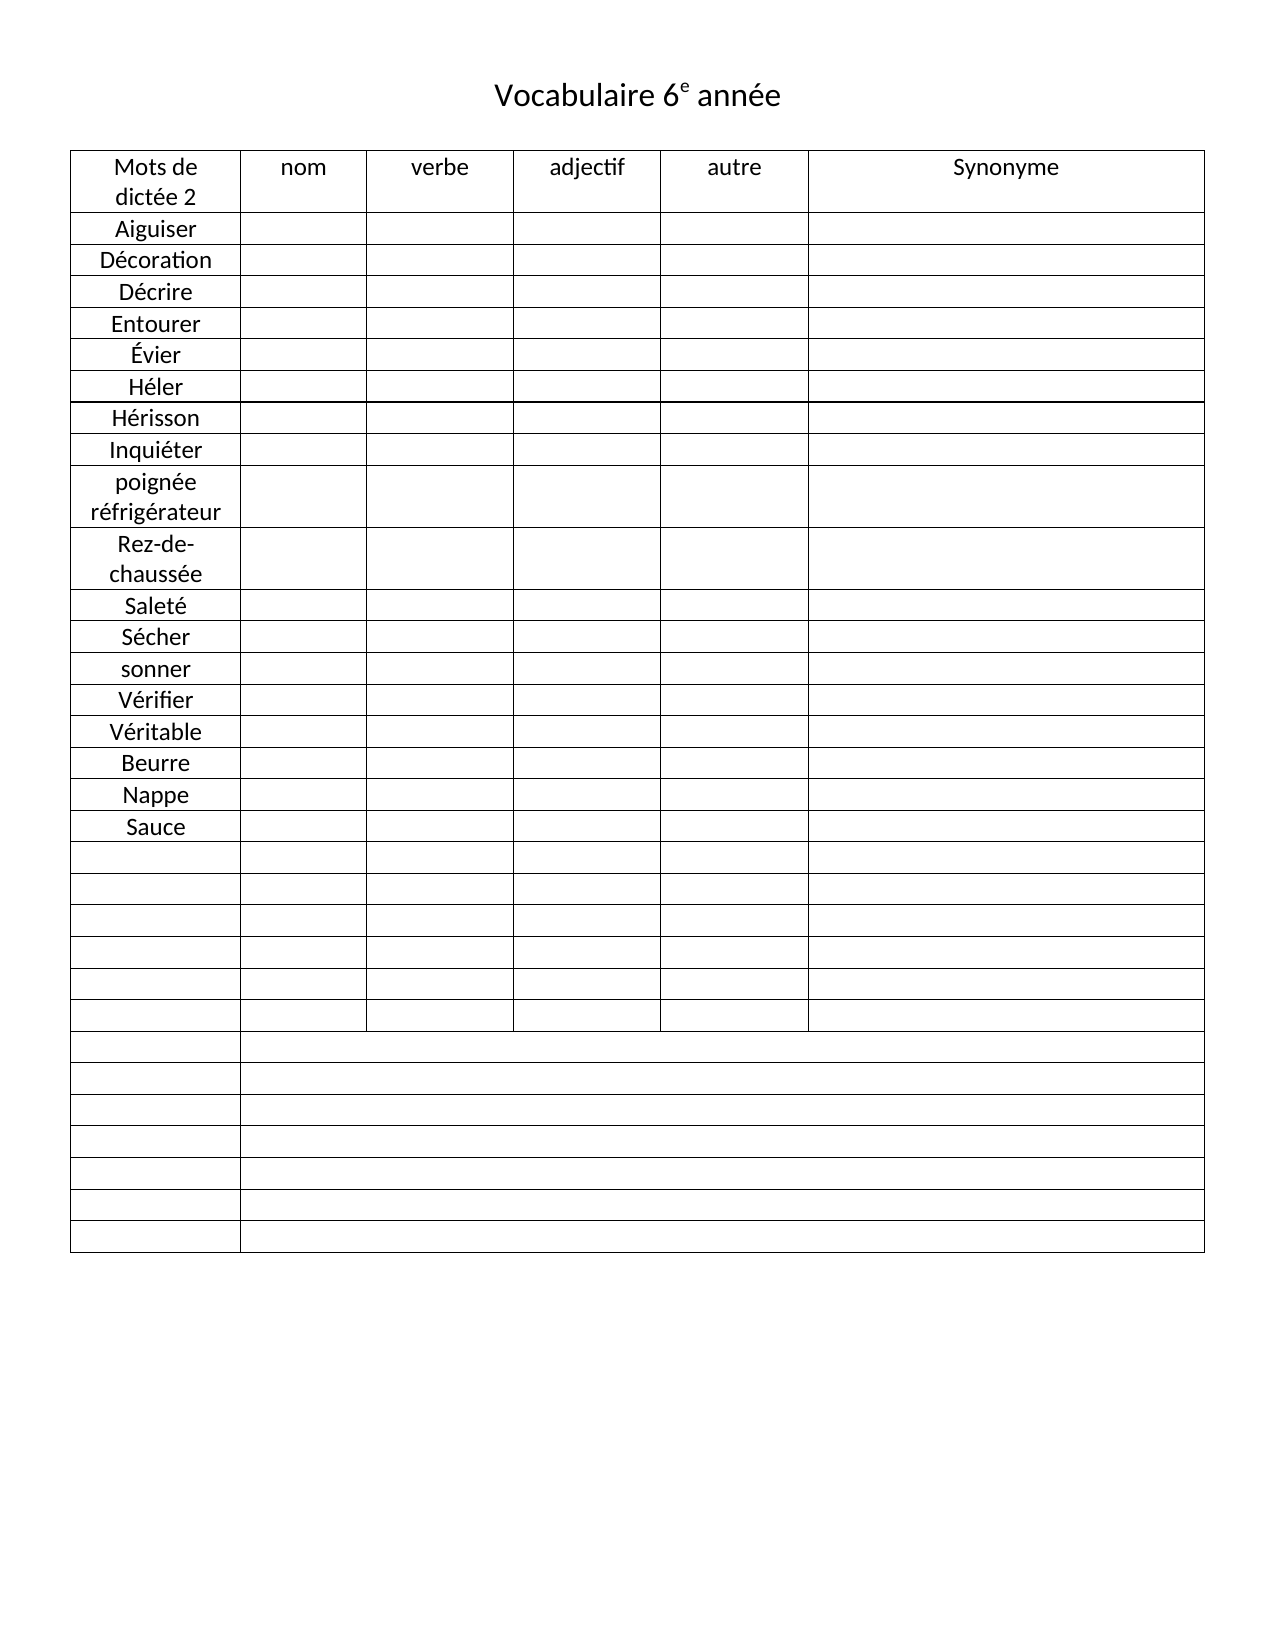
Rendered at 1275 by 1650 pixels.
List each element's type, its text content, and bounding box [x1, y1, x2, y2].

table_cell [809, 466, 1204, 527]
table_cell [241, 1000, 366, 1031]
table_cell [514, 590, 660, 620]
table_cell [241, 528, 366, 589]
table_cell [514, 874, 660, 904]
table_cell [514, 716, 660, 747]
table_cell [809, 937, 1204, 967]
table_cell [367, 779, 513, 810]
table_cell [809, 621, 1204, 652]
table_cell [514, 685, 660, 715]
table_cell [661, 339, 808, 370]
table_cell [367, 621, 513, 652]
table_cell [71, 1221, 240, 1252]
table_cell [241, 213, 366, 244]
table_cell [661, 716, 808, 747]
table_cell [661, 621, 808, 652]
table_cell [241, 590, 366, 620]
table_cell [71, 1095, 240, 1125]
table_cell [809, 213, 1204, 244]
table_cell [367, 528, 513, 589]
table_cell [367, 590, 513, 620]
table_cell [661, 842, 808, 873]
table_cell [241, 403, 366, 433]
table_cell sonner [71, 653, 240, 683]
table_cell Sécher [71, 621, 240, 652]
table_cell [367, 276, 513, 307]
table_cell [661, 685, 808, 715]
table_cell [514, 621, 660, 652]
table_cell Décoration [71, 245, 240, 275]
table_cell [71, 1032, 240, 1062]
table_cell Entourer [71, 308, 240, 338]
table_cell [809, 685, 1204, 715]
table_cell [809, 716, 1204, 747]
table_cell [661, 874, 808, 904]
table_header nom [241, 151, 366, 212]
table_cell [809, 969, 1204, 999]
table_cell [71, 874, 240, 904]
table_cell [661, 528, 808, 589]
table_cell [241, 245, 366, 275]
table_cell [514, 528, 660, 589]
table_cell Véritable [71, 716, 240, 747]
table_cell [367, 1000, 513, 1031]
table_cell [367, 371, 513, 401]
table_cell [367, 403, 513, 433]
table_cell [367, 653, 513, 683]
table_cell [241, 1095, 1204, 1125]
table_cell [71, 969, 240, 999]
table_cell [514, 245, 660, 275]
table_cell [661, 308, 808, 338]
table_cell [661, 466, 808, 527]
table_cell [71, 1190, 240, 1220]
table_cell [71, 937, 240, 967]
table_cell [241, 811, 366, 841]
table_cell [809, 874, 1204, 904]
table_cell [367, 434, 513, 464]
table_cell [809, 748, 1204, 778]
table_cell [809, 245, 1204, 275]
table_cell [367, 811, 513, 841]
table_cell [241, 937, 366, 967]
table_cell [661, 403, 808, 433]
table_cell [241, 1063, 1204, 1094]
table_cell [241, 716, 366, 747]
table_cell [514, 842, 660, 873]
table_cell [809, 905, 1204, 936]
table_cell [241, 685, 366, 715]
table_cell [241, 905, 366, 936]
table_cell [367, 874, 513, 904]
table_cell [241, 969, 366, 999]
table_cell [71, 842, 240, 873]
table_cell [809, 434, 1204, 464]
table_cell [809, 371, 1204, 401]
table_cell [514, 371, 660, 401]
table_cell [661, 937, 808, 967]
table_cell [809, 403, 1204, 433]
table_cell [514, 466, 660, 527]
table_cell [661, 590, 808, 620]
table_cell [514, 779, 660, 810]
table_header autre [661, 151, 808, 212]
table_cell [661, 276, 808, 307]
table_cell poignée réfrigérateur [71, 466, 240, 527]
table_cell [514, 811, 660, 841]
table_cell [514, 213, 660, 244]
table_cell [241, 1158, 1204, 1188]
table_cell [514, 434, 660, 464]
table_cell [241, 1190, 1204, 1220]
table_cell [809, 528, 1204, 589]
table_cell Sauce [71, 811, 240, 841]
table_cell Évier [71, 339, 240, 370]
table_cell [514, 1000, 660, 1031]
table_cell Inquiéter [71, 434, 240, 464]
table_cell [661, 434, 808, 464]
table_cell [809, 842, 1204, 873]
table_header adjectif [514, 151, 660, 212]
table_cell [241, 371, 366, 401]
table_cell [241, 779, 366, 810]
table_cell [514, 937, 660, 967]
table_cell [241, 653, 366, 683]
table_cell [241, 842, 366, 873]
table_cell [661, 1000, 808, 1031]
table_cell [71, 1000, 240, 1031]
table_cell [661, 779, 808, 810]
table_cell [367, 339, 513, 370]
table_cell [367, 748, 513, 778]
table_cell Hérisson [71, 403, 240, 433]
table_cell [514, 653, 660, 683]
table_cell [514, 969, 660, 999]
table_cell [661, 245, 808, 275]
table_cell [809, 653, 1204, 683]
table_cell Aiguiser [71, 213, 240, 244]
table_cell [241, 466, 366, 527]
table_cell [241, 339, 366, 370]
table_cell [809, 276, 1204, 307]
table_cell [71, 1063, 240, 1094]
table_cell [71, 905, 240, 936]
table_cell [367, 245, 513, 275]
table_cell [514, 276, 660, 307]
table_cell [367, 842, 513, 873]
table_cell [809, 1000, 1204, 1031]
table_cell [367, 937, 513, 967]
table_cell [514, 339, 660, 370]
table_cell [809, 339, 1204, 370]
table_cell [809, 590, 1204, 620]
table_cell Saleté [71, 590, 240, 620]
table_cell [809, 308, 1204, 338]
table_cell [367, 969, 513, 999]
table_cell [661, 371, 808, 401]
table_cell [367, 905, 513, 936]
table_cell [661, 653, 808, 683]
table_cell [241, 1221, 1204, 1252]
table_cell [241, 308, 366, 338]
table_cell Rez-de-chaussée [71, 528, 240, 589]
table_header Mots de dictée 2 [71, 151, 240, 212]
table_cell [367, 716, 513, 747]
table_cell [367, 308, 513, 338]
table_cell [241, 748, 366, 778]
table_cell [809, 811, 1204, 841]
table_cell [661, 905, 808, 936]
table_cell [661, 213, 808, 244]
table_header Synonyme [809, 151, 1204, 212]
table_cell [71, 1158, 240, 1188]
table_header verbe [367, 151, 513, 212]
table_cell [514, 308, 660, 338]
table_cell [71, 1126, 240, 1157]
table_cell [514, 748, 660, 778]
table_cell Décrire [71, 276, 240, 307]
table_cell [367, 213, 513, 244]
table_cell Beurre [71, 748, 240, 778]
table_cell [661, 811, 808, 841]
table_cell Héler [71, 371, 240, 401]
table_cell Nappe [71, 779, 240, 810]
table_cell [514, 403, 660, 433]
table_cell [241, 434, 366, 464]
table_cell [241, 874, 366, 904]
table_cell [661, 969, 808, 999]
table_cell [241, 1032, 1204, 1062]
table_cell Vérifier [71, 685, 240, 715]
table_cell [809, 779, 1204, 810]
table_cell [241, 621, 366, 652]
table_cell [514, 905, 660, 936]
table_cell [367, 466, 513, 527]
table_cell [661, 748, 808, 778]
table_cell [241, 1126, 1204, 1157]
table_cell [241, 276, 366, 307]
table_cell [367, 685, 513, 715]
